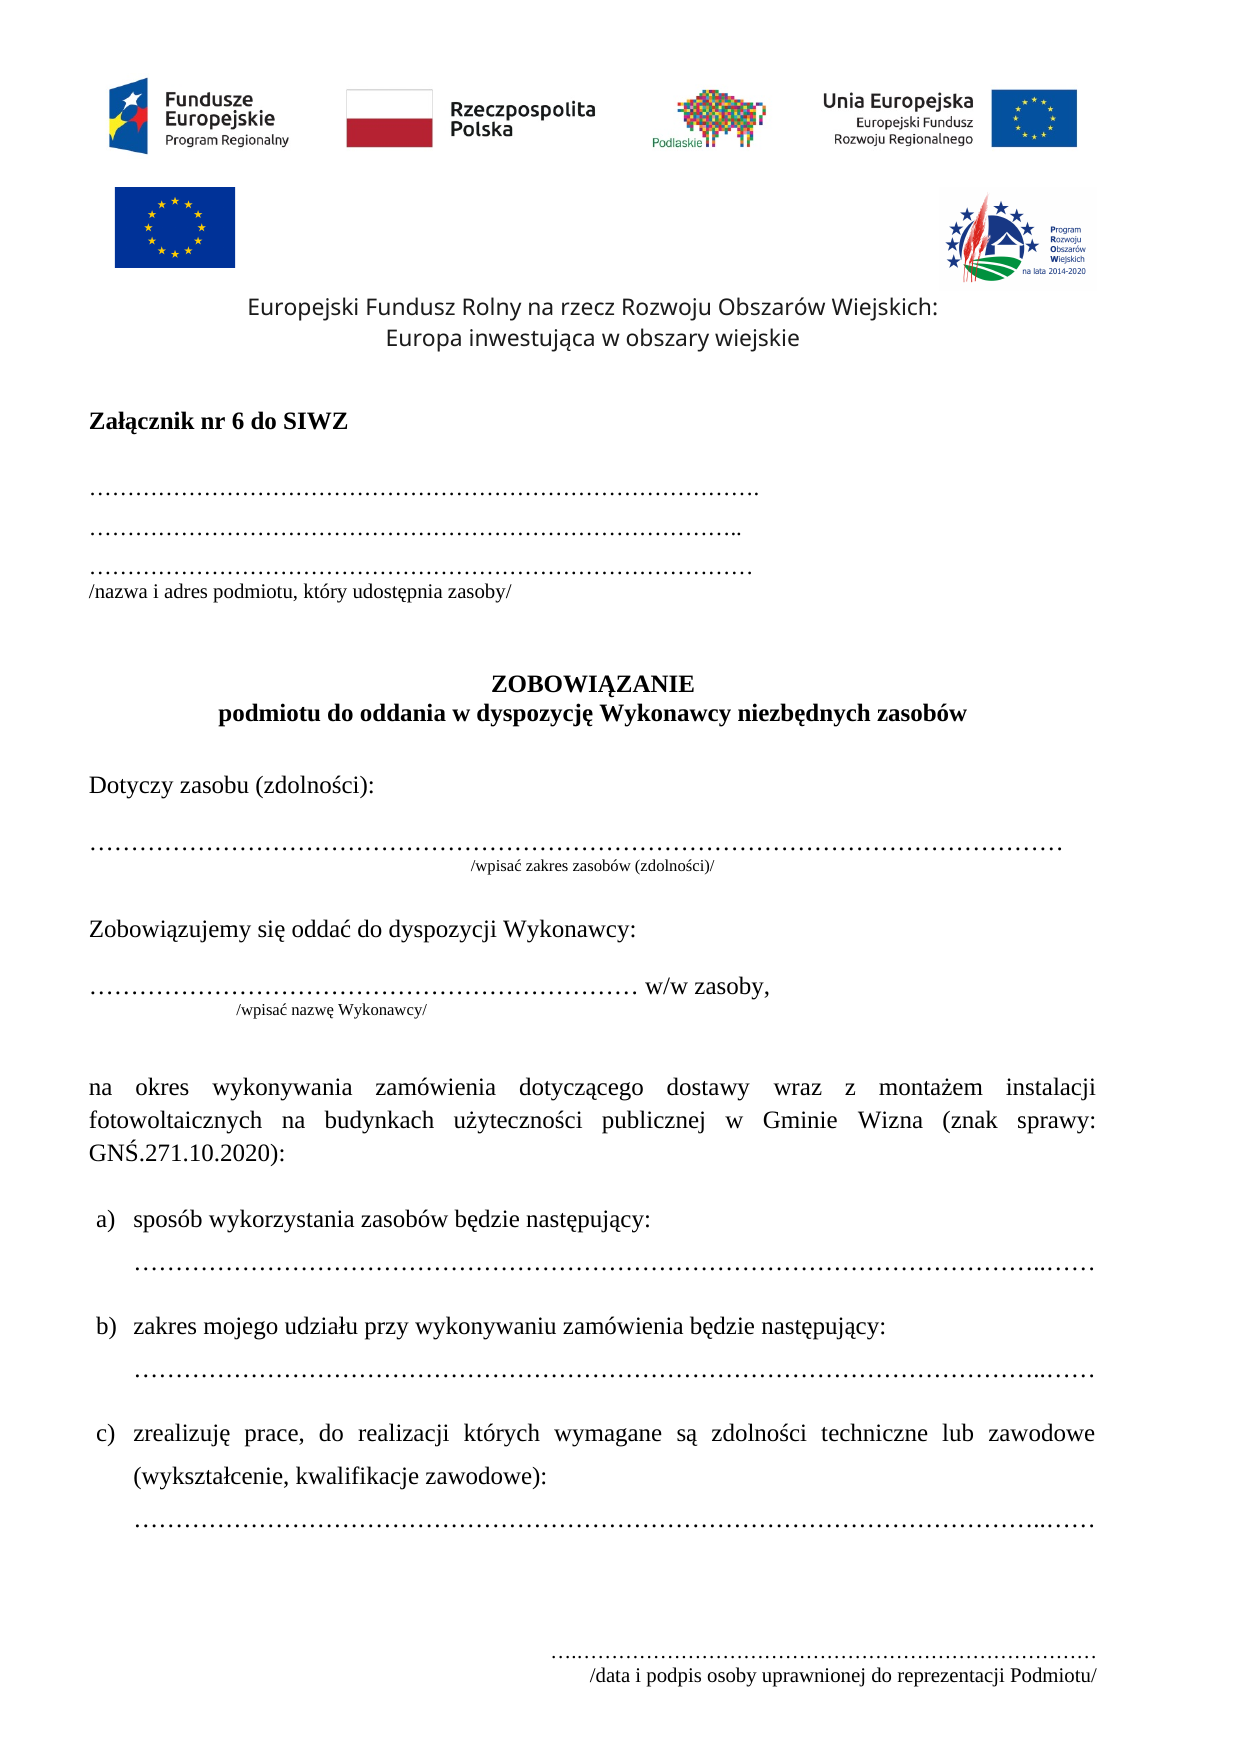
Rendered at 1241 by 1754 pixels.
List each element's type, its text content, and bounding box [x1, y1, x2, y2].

list zakres mojego udziału przy wykonywaniu zamówienia będzie następujący: [96, 1311, 1096, 1340]
text ……………………………………………………………………………. [89, 474, 1097, 501]
text …………………………………………………………………………… [89, 553, 1097, 579]
list sposób wykorzystania zasobów będzie następujący: [96, 1204, 1096, 1233]
text /wpisać zakres zasobów (zdolności)/ [89, 856, 1096, 875]
list ………………………………………………………………………………………………..…… [133, 1247, 1096, 1276]
text podmiotu do oddania w dyspozycję Wykonawcy niezbędnych zasobów [89, 698, 1097, 727]
text Zobowiązujemy się oddać do dyspozycji Wykonawcy: [89, 914, 1096, 942]
text ….………………………………………………………………… [89, 1639, 1097, 1663]
list ………………………………………………………………………………………………..…… [133, 1504, 1096, 1533]
text ……………………………………………………………………………………………………… [89, 827, 1096, 856]
list ………………………………………………………………………………………………..…… [133, 1354, 1096, 1383]
list zrealizuję prace, do realizacji których wymagane są zdolności techniczne lub zawodowe (wykształcenie, kwalifikacje zawodowe): [96, 1418, 1096, 1490]
picture [939, 187, 1097, 291]
text ………………………………………………………………………….. [89, 514, 1097, 540]
text na okres wykonywania zamówienia dotyczącego dostawy wraz z montażem instalacji fotowoltaicznych na budynkach użyteczności publicznej w Gminie Wizna (znak sprawy: GNŚ.271.10.2020): [89, 1072, 1096, 1167]
text ZOBOWIĄZANIE [89, 669, 1097, 698]
text /data i podpis osoby uprawnionej do reprezentacji Podmiotu/ [89, 1663, 1097, 1687]
picture [105, 73, 1080, 159]
text /nazwa i adres podmiotu, który udostępnia zasoby/ [89, 579, 1097, 603]
picture [114, 187, 236, 268]
text ………………………………………………………… w/w zasoby, [89, 971, 1096, 1000]
text Dotyczy zasobu (zdolności): [89, 770, 1096, 799]
text Załącznik nr 6 do SIWZ [89, 406, 1097, 435]
text /wpisać nazwę Wykonawcy/ [162, 1000, 1096, 1019]
